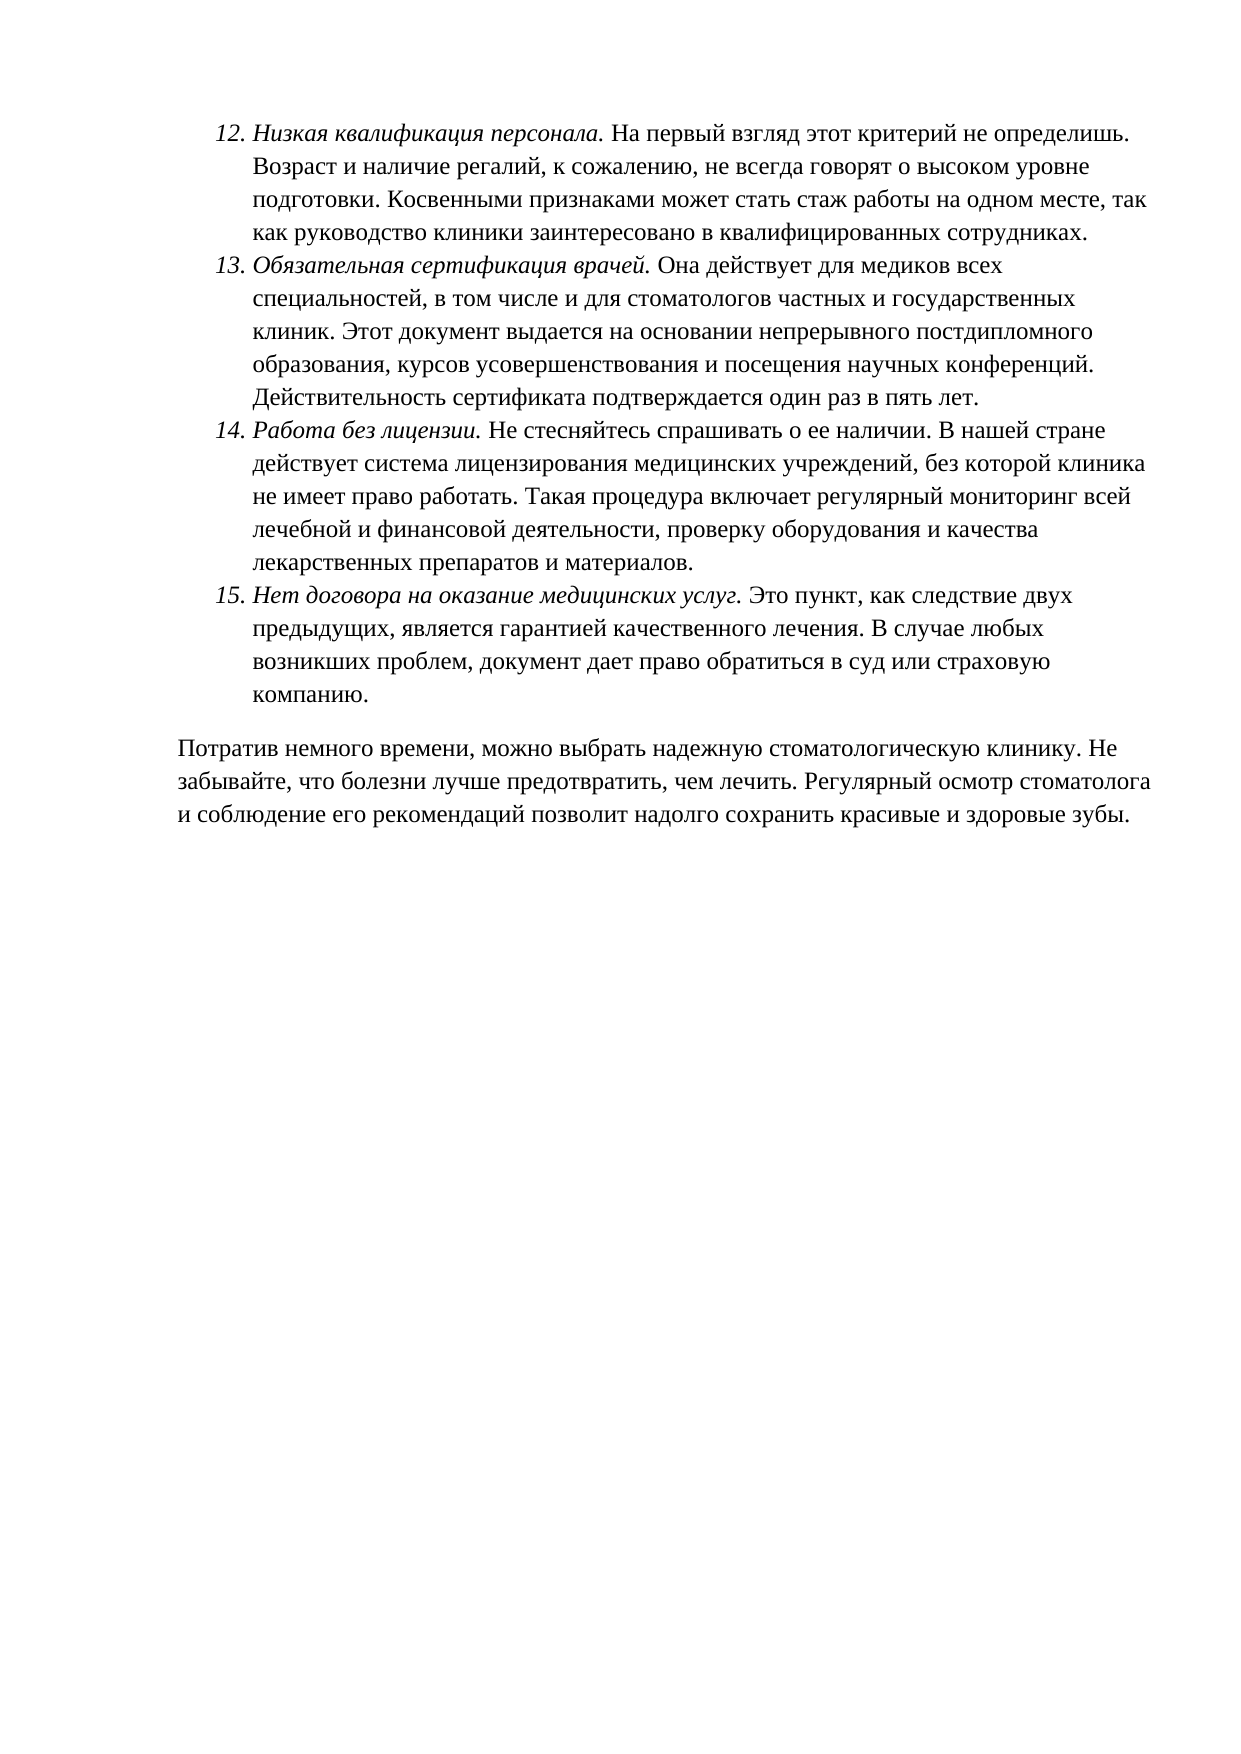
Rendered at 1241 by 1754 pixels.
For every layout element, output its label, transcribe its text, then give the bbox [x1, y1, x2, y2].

text Потратив немного времени, можно выбрать надежную стоматологическую клинику. Не забывайте, что болезни лучше предотвратить, чем лечить. Регулярный осмотр стоматолога и соблюдение его рекомендаций позволит надолго сохранить красивые и здоровые зубы. [177, 733, 1152, 828]
list Обязательная сертификация врачей. Она действует для медиков всех специальностей, в том числе и для стоматологов частных и государственных клиник. Этот документ выдается на основании непрерывного постдипломного образования, курсов усовершенствования и посещения научных конференций. Действительность сертификата подтверждается один раз в пять лет. [215, 250, 1152, 411]
list Нет договора на оказание медицинских услуг. Это пункт, как следствие двух предыдущих, является гарантией качественного лечения. В случае любых возникших проблем, документ дает право обратиться в суд или страховую компанию. [215, 580, 1152, 708]
list Работа без лицензии. Не стесняйтесь спрашивать о ее наличии. В нашей стране действует система лицензирования медицинских учреждений, без которой клиника не имеет право работать. Такая процедура включает регулярный мониторинг всей лечебной и финансовой деятельности, проверку оборудования и качества лекарственных препаратов и материалов. [215, 415, 1152, 576]
list Низкая квалификация персонала. На первый взгляд этот критерий не определишь. Возраст и наличие регалий, к сожалению, не всегда говорят о высоком уровне подготовки. Косвенными признаками может стать стаж работы на одном месте, так как руководство клиники заинтересовано в квалифицированных сотрудниках. [215, 118, 1152, 246]
